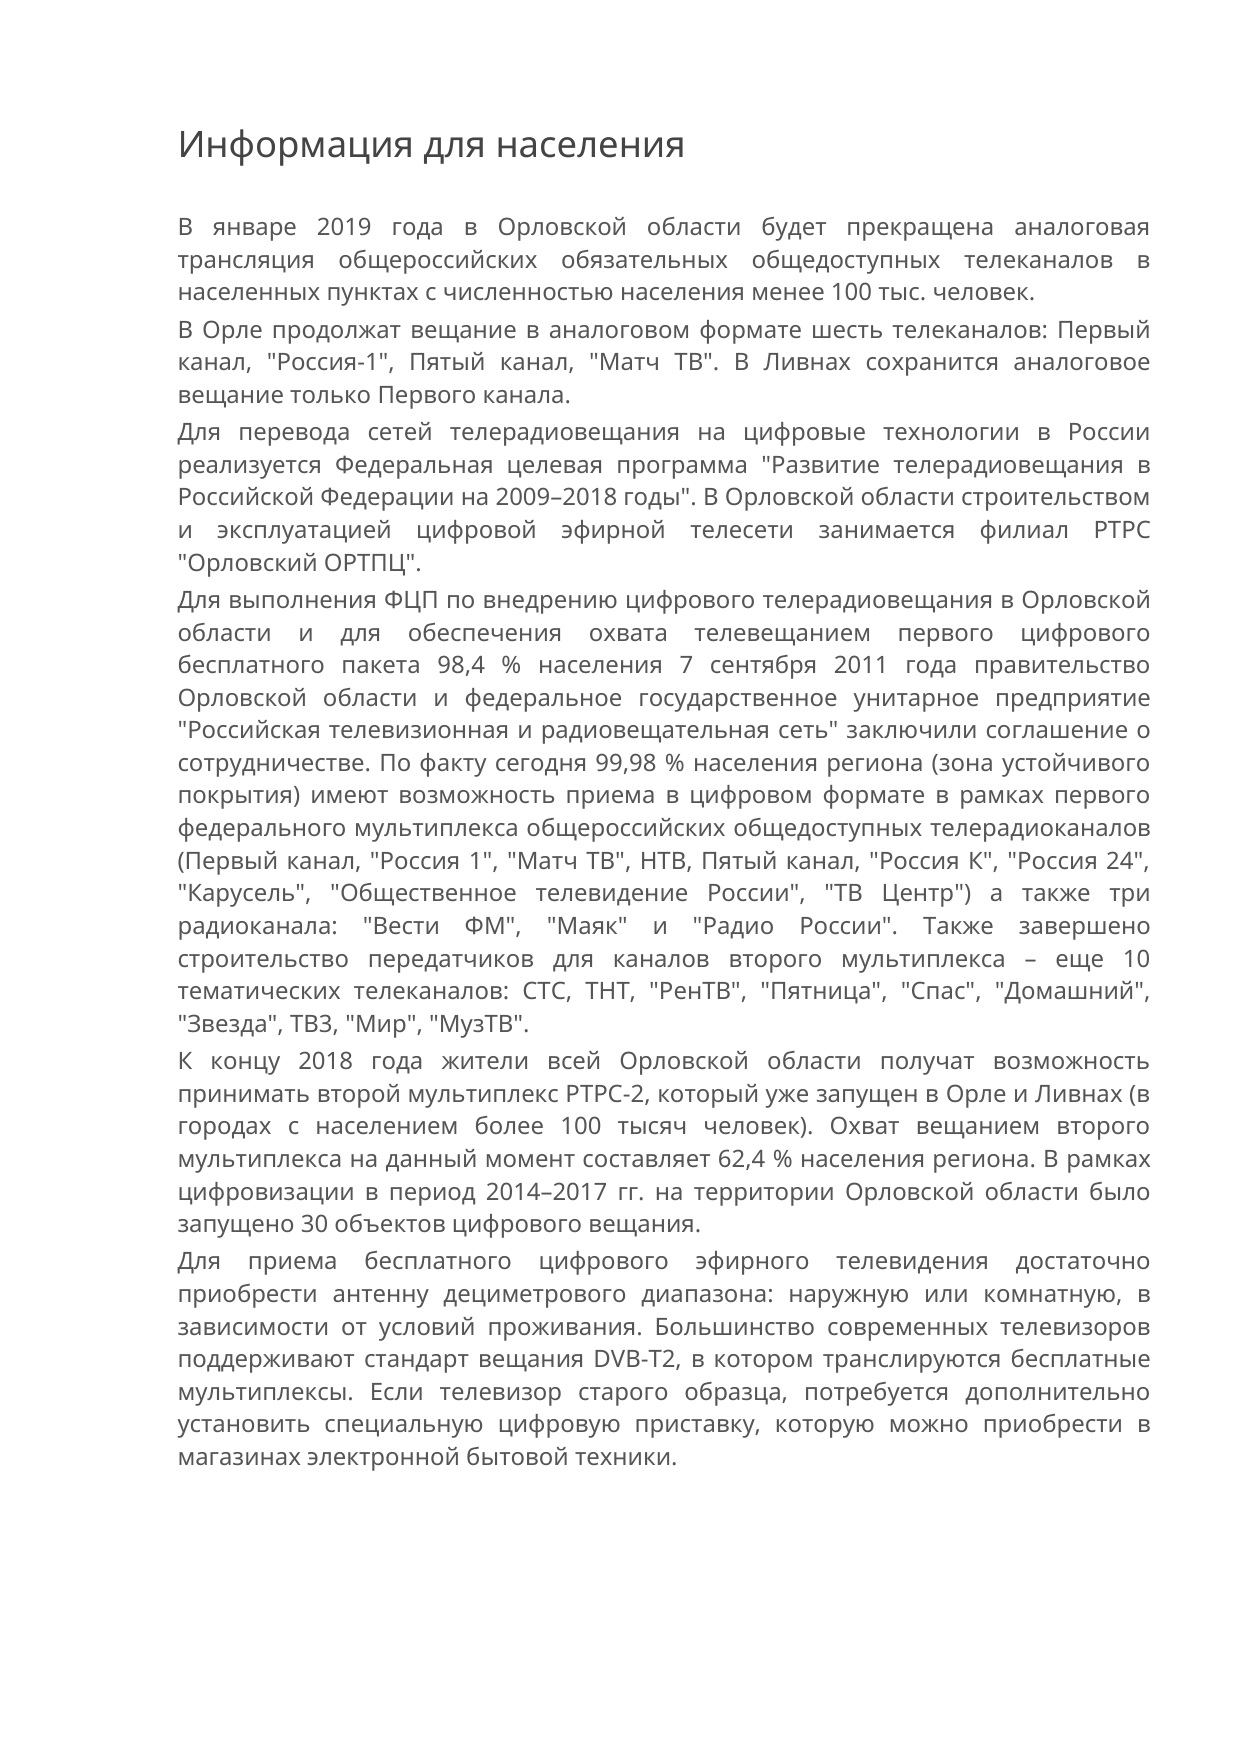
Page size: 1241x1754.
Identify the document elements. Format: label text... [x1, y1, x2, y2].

text Для приема бесплатного цифрового эфирного телевидения достаточно приобрести антенну дециметрового диапазона: наружную или комнатную, в зависимости от условий проживания. Большинство современных телевизоров поддерживают стандарт вещания DVB-T2, в котором транслируются бесплатные мультиплексы. Если телевизор старого образца, потребуется дополнительно установить специальную цифровую приставку, которую можно приобрести в магазинах электронной бытовой техники. [177, 1244, 1152, 1472]
text К концу 2018 года жители всей Орловской области получат возможность принимать второй мультиплекс РТРС-2, который уже запущен в Орле и Ливнах (в городах с населением более 100 тысяч человек). Охват вещанием второго мультиплекса на данный момент составляет 62,4 % населения региона. В рамках цифровизации в период 2014–2017 гг. на территории Орловской области было запущено 30 объектов цифрового вещания. [177, 1044, 1152, 1239]
text Для выполнения ФЦП по внедрению цифрового телерадиовещания в Орловской области и для обеспечения охвата телевещанием первого цифрового бесплатного пакета 98,4 % населения 7 сентября 2011 года правительство Орловской области и федеральное государственное унитарное предприятие "Российская телевизионная и радиовещательная сеть" заключили соглашение о сотрудничестве. По факту сегодня 99,98 % населения региона (зона устойчивого покрытия) имеют возможность приема в цифровом формате в рамках первого федерального мультиплекса общероссийских общедоступных телерадиоканалов (Первый канал, "Россия 1", "Матч ТВ", НТВ, Пятый канал, "Россия К", "Россия 24", "Карусель", "Общественное телевидение России", "ТВ Центр") а также три радиоканала: "Вести ФМ", "Маяк" и "Радио России". Также завершено строительство передатчиков для каналов второго мультиплекса – еще 10 тематических телеканалов: СТС, ТНТ, "РенТВ", "Пятница", "Спас", "Домашний", "Звезда", ТВ3, "Мир", "МузТВ". [177, 583, 1152, 1039]
text Информация для населения [177, 118, 1152, 168]
text В январе 2019 года в Орловской области будет прекращена аналоговая трансляция общероссийских обязательных общедоступных телеканалов в населенных пунктах с численностью населения менее 100 тыс. человек. [177, 210, 1152, 308]
text В Орле продолжат вещание в аналоговом формате шесть телеканалов: Первый канал, "Россия-1", Пятый канал, "Матч ТВ". В Ливнах сохранится аналоговое вещание только Первого канала. [177, 312, 1152, 410]
text Для перевода сетей телерадиовещания на цифровые технологии в России реализуется Федеральная целевая программа "Развитие телерадиовещания в Российской Федерации на 2009–2018 годы". В Орловской области строительством и эксплуатацией цифровой эфирной телесети занимается филиал РТРС "Орловский ОРТПЦ". [177, 415, 1152, 578]
